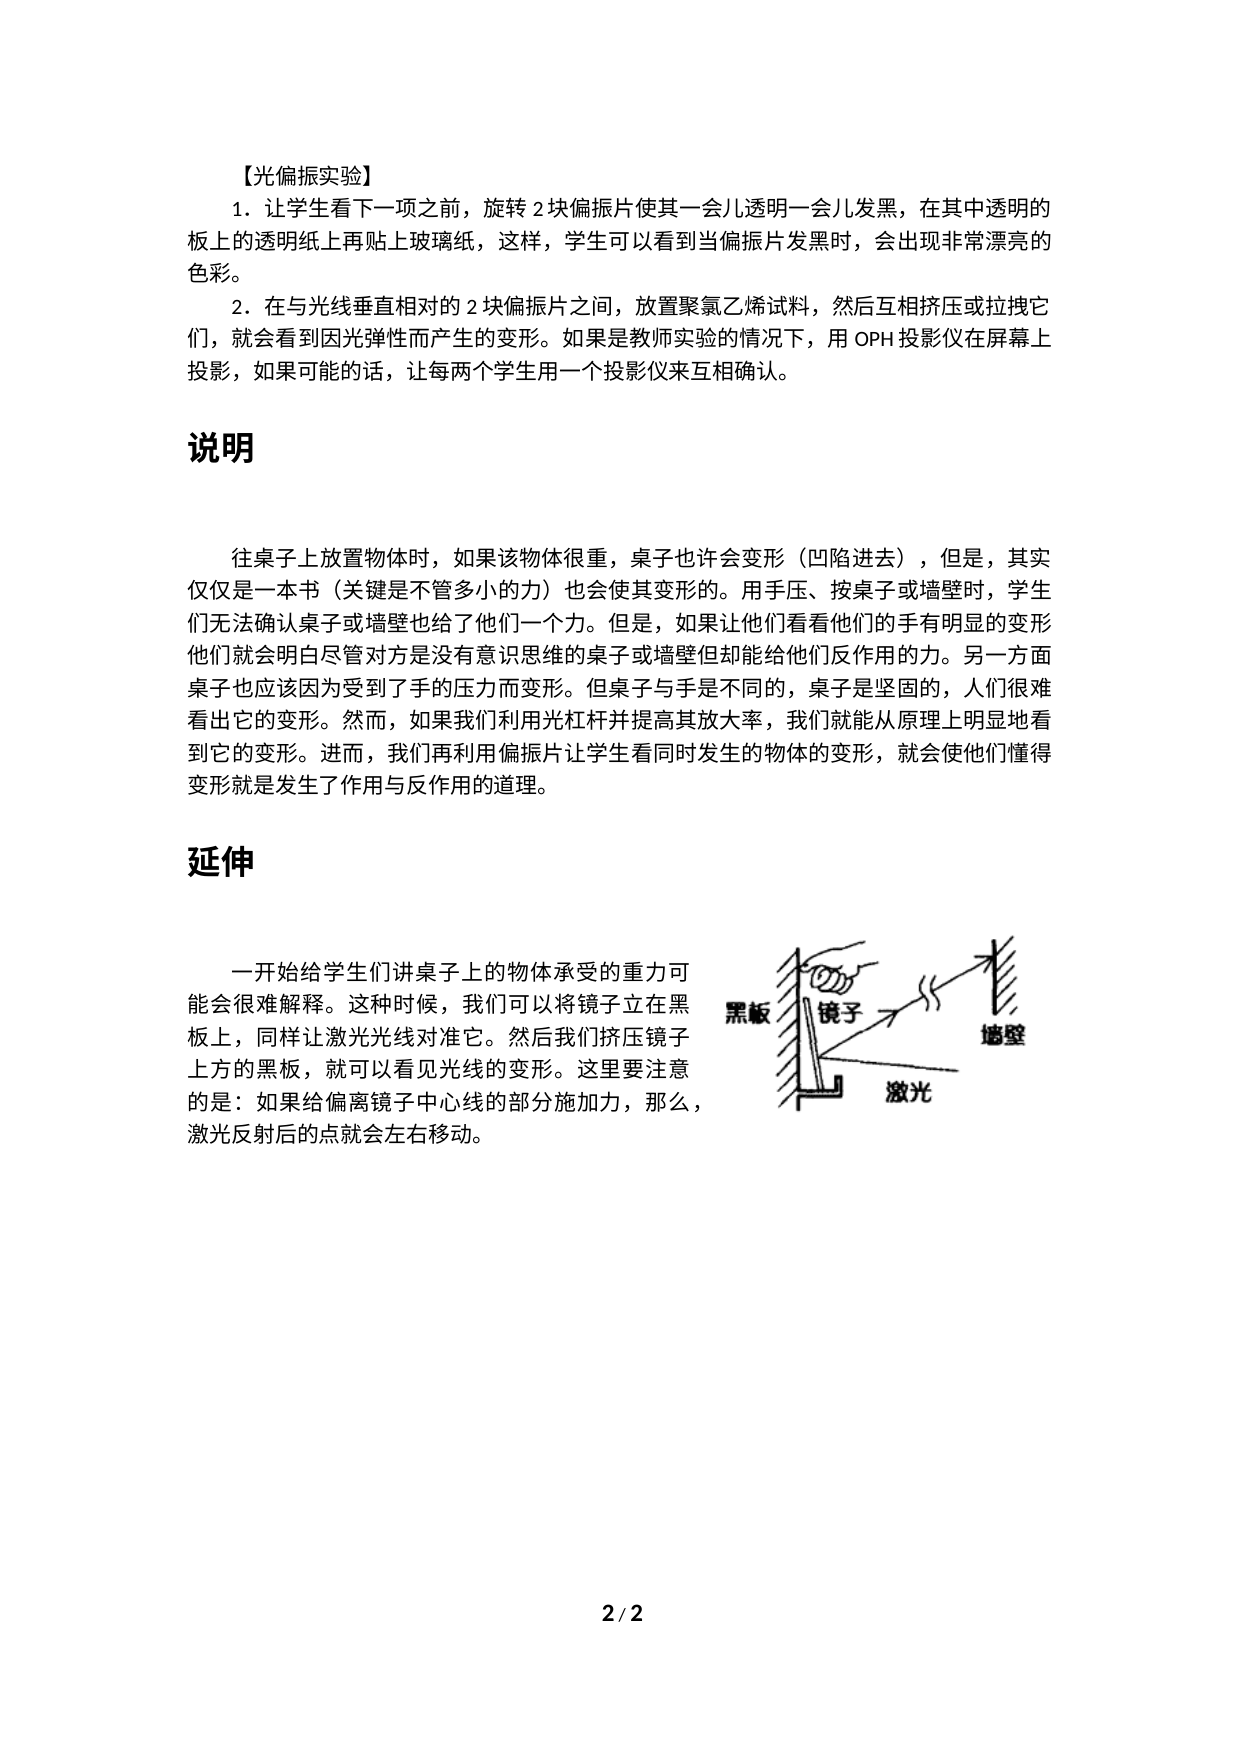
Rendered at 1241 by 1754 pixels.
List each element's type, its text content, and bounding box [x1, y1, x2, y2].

text 【光偏振实验】 [187, 158, 1053, 191]
text 往桌子上放置物体时，如果该物体很重，桌子也许会变形（凹陷进去），但是，其实仅仅是一本书（关键是不管多小的力）也会使其变形的。用手压、按桌子或墙壁时，学生们无法确认桌子或墙壁也给了他们一个力。但是，如果让他们看看他们的手有明显的变形，他们就会明白尽管对方是没有意识思维的桌子或墙壁但却能给他们反作用的力。另一方面，桌子也应该因为受到了手的压力而变形。但桌子与手是不同的，桌子是坚固的，人们很难看出它的变形。然而，如果我们利用光杠杆并提高其放大率，我们就能从原理上明显地看到它的变形。进而，我们再利用偏振片让学生看同时发生的物体的变形，就会使他们懂得变形就是发生了作用与反作用的道理。 [187, 540, 1053, 800]
subtitle 延伸 [187, 827, 1053, 892]
subtitle 说明 [187, 413, 1053, 478]
picture [710, 919, 1038, 1122]
text 1．让学生看下一项之前，旋转2块偏振片使其一会儿透明一会儿发黑，在其中透明的板上的透明纸上再贴上玻璃纸，这样，学生可以看到当偏振片发黑时，会出现非常漂亮的色彩。 [187, 191, 1053, 288]
text 2．在与光线垂直相对的2块偏振片之间，放置聚氯乙烯试料，然后互相挤压或拉拽它们，就会看到因光弹性而产生的变形。如果是教师实验的情况下，用OPH投影仪在屏幕上投影，如果可能的话，让每两个学生用一个投影仪来互相确认。 [187, 288, 1053, 386]
